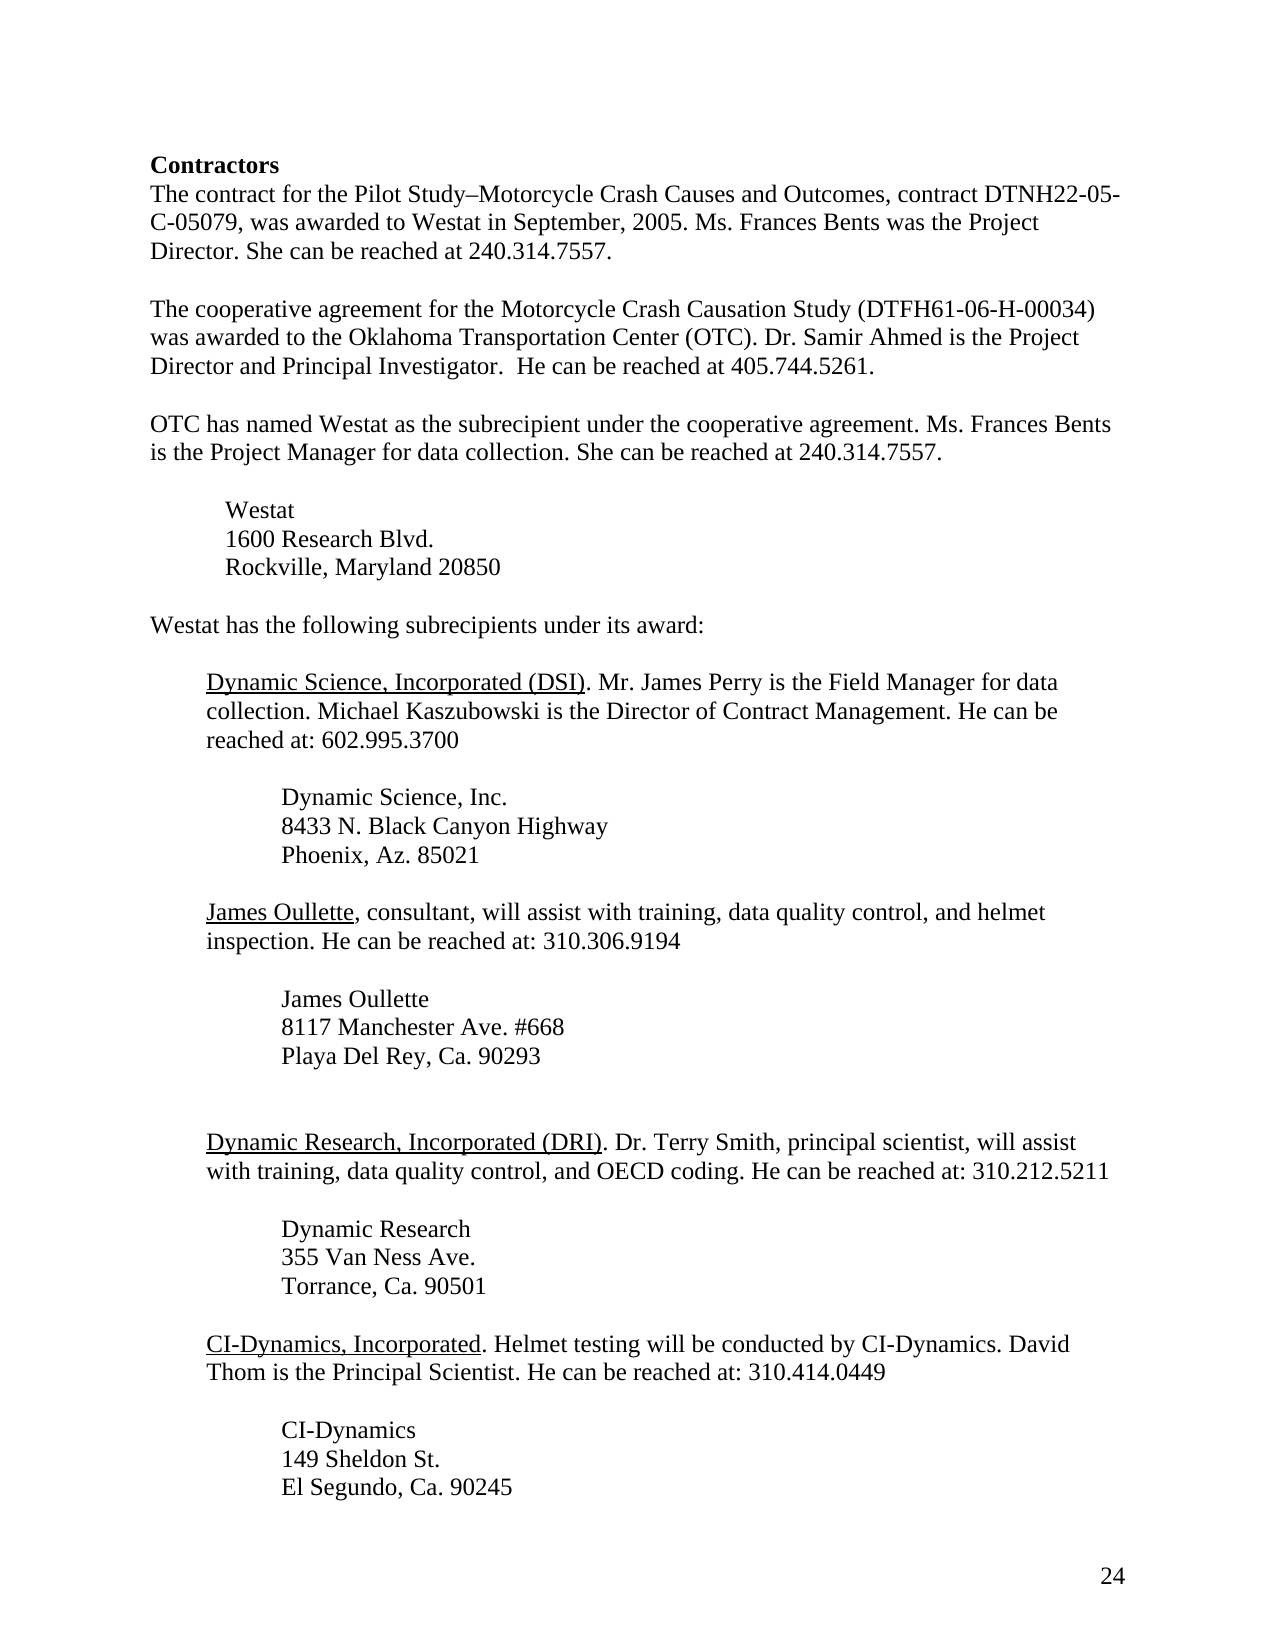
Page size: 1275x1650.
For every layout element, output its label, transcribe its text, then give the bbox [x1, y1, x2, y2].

text Contractors [150, 150, 1125, 179]
text The cooperative agreement for the Motorcycle Crash Causation Study (DTFH61-06-H-00034) was awarded to the Oklahoma Transportation Center (OTC). Dr. Samir Ahmed is the Project Director and Principal Investigator. He can be reached at 405.744.5261. [150, 294, 1125, 380]
text James Oullette [281, 984, 1125, 1012]
text 149 Sheldon St. [281, 1444, 1125, 1472]
text James Oullette, consultant, will assist with training, data quality control, and helmet inspection. He can be reached at: 310.306.9194 [206, 897, 1125, 955]
text OTC has named Westat as the subrecipient under the cooperative agreement. Ms. Frances Bents is the Project Manager for data collection. She can be reached at 240.314.7557. [150, 409, 1125, 466]
text Phoenix, Az. 85021 [281, 840, 1125, 869]
text 1600 Research Blvd. [225, 524, 1125, 552]
text CI-Dynamics [281, 1415, 1125, 1444]
text Torrance, Ca. 90501 [281, 1271, 1125, 1300]
text Westat has the following subrecipients under its award: [150, 610, 1125, 639]
text Dynamic Science, Inc. [281, 782, 1125, 811]
text El Segundo, Ca. 90245 [281, 1472, 1125, 1501]
text Rockville, Maryland 20850 [225, 552, 1125, 581]
text Westat [225, 495, 1125, 524]
text Dynamic Research, Incorporated (DRI). Dr. Terry Smith, principal scientist, will assist with training, data quality control, and OECD coding. He can be reached at: 310.212.5211 [206, 1127, 1125, 1185]
text Dynamic Science, Incorporated (DSI). Mr. James Perry is the Field Manager for data collection. Michael Kaszubowski is the Director of Contract Management. He can be reached at: 602.995.3700 [206, 667, 1125, 754]
text Dynamic Research [281, 1214, 1125, 1242]
text 8117 Manchester Ave. #668 [281, 1012, 1125, 1041]
text CI-Dynamics, Incorporated. Helmet testing will be conducted by CI-Dynamics. David Thom is the Principal Scientist. He can be reached at: 310.414.0449 [206, 1329, 1125, 1386]
text The contract for the Pilot Study–Motorcycle Crash Causes and Outcomes, contract DTNH22-05-C-05079, was awarded to Westat in September, 2005. Ms. Frances Bents was the Project Director. She can be reached at 240.314.7557. [150, 179, 1125, 265]
text 8433 N. Black Canyon Highway [281, 811, 1125, 840]
text 355 Van Ness Ave. [281, 1242, 1125, 1271]
text Playa Del Rey, Ca. 90293 [281, 1041, 1125, 1070]
